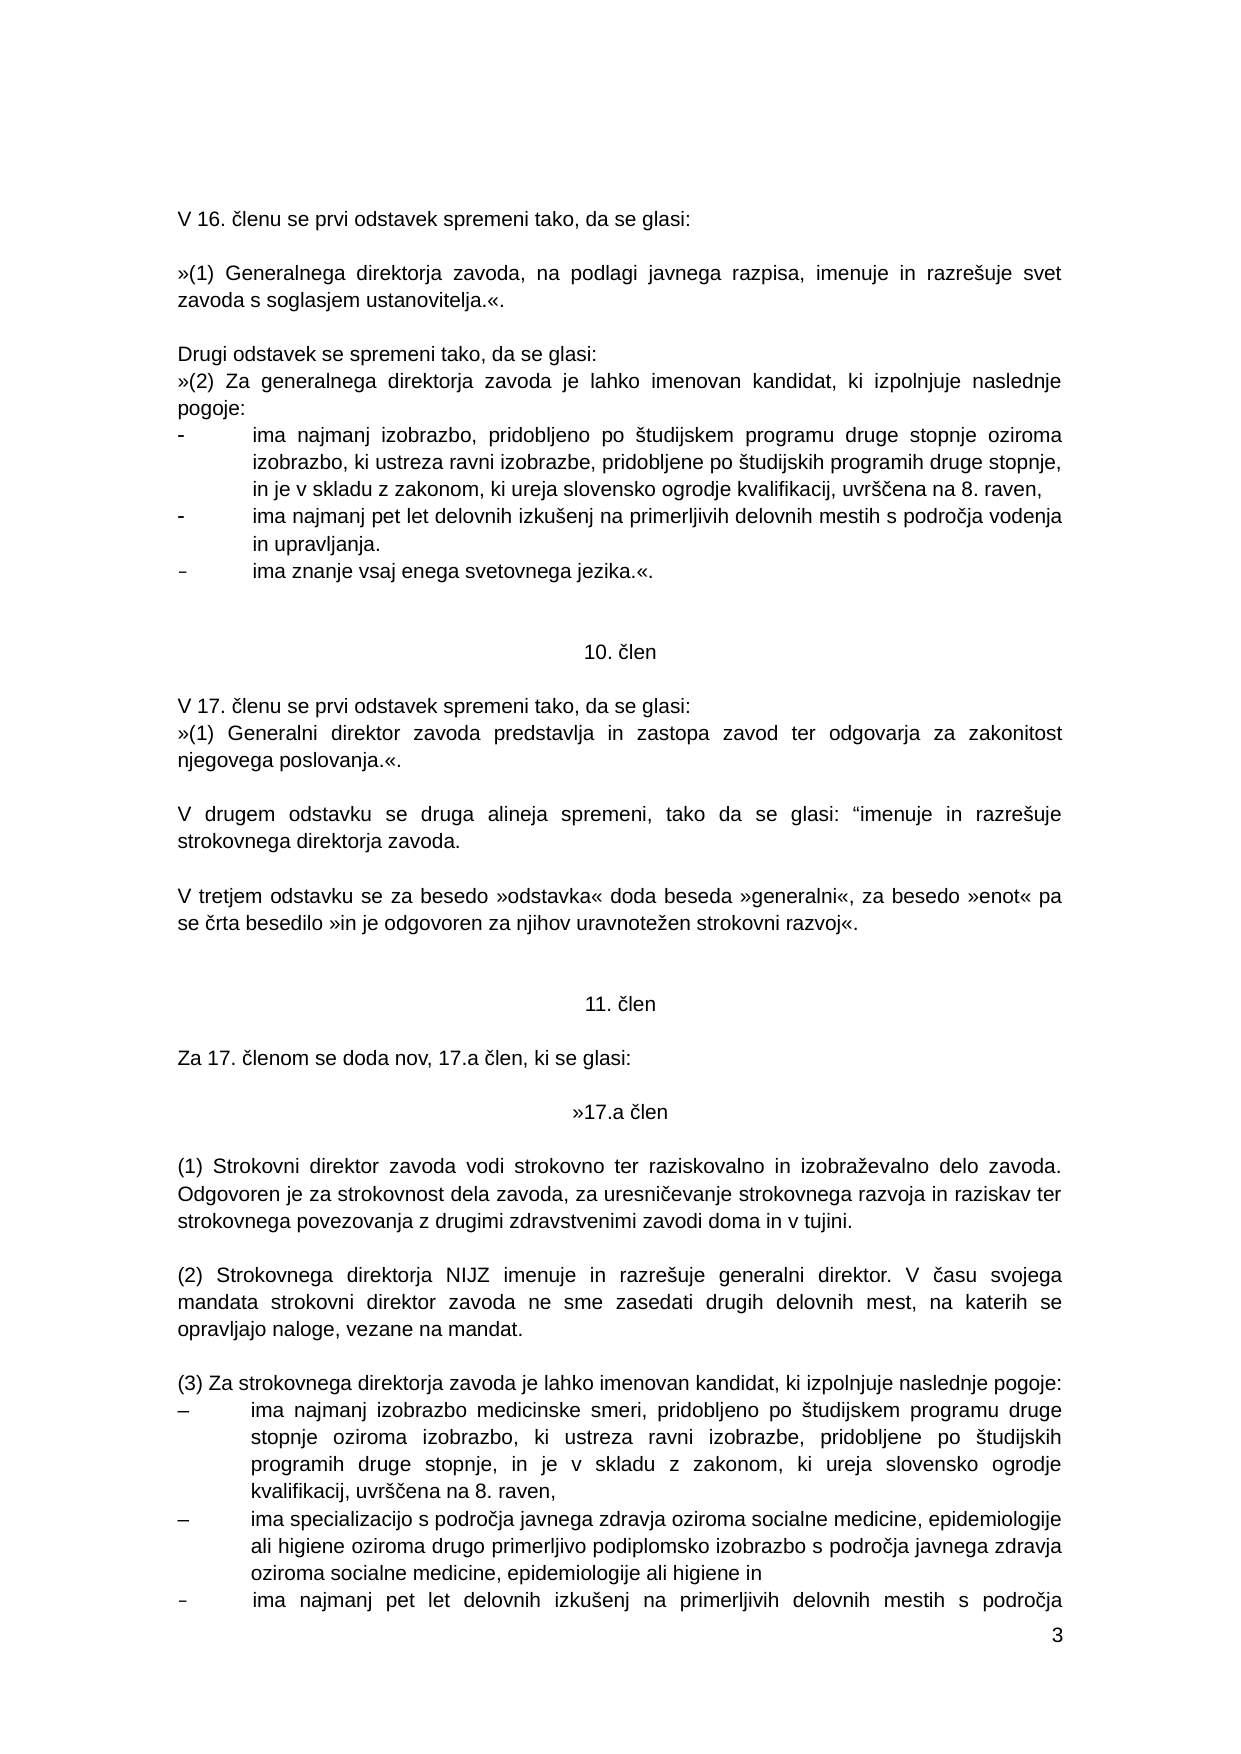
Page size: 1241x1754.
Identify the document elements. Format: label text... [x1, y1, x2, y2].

text V 16. členu se prvi odstavek spremeni tako, da se glasi: [177, 204, 1063, 231]
list ima najmanj izobrazbo, pridobljeno po študijskem programu druge stopnje oziroma izobrazbo, ki ustreza ravni izobrazbe, pridobljene po študijskih programih druge stopnje, in je v skladu z zakonom, ki ureja slovensko ogrodje kvalifikacij, uvrščena na 8. raven, [177, 421, 1063, 502]
text (2) Strokovnega direktorja NIJZ imenuje in razrešuje generalni direktor. V času svojega mandata strokovni direktor zavoda ne sme zasedati drugih delovnih mest, na katerih se opravljajo naloge, vezane na mandat. [177, 1261, 1063, 1342]
text V 17. členu se prvi odstavek spremeni tako, da se glasi: [177, 692, 1063, 719]
text Drugi odstavek se spremeni tako, da se glasi: [177, 340, 1063, 367]
text – ima specializacijo s področja javnega zdravja oziroma socialne medicine, epidemiologije ali higiene oziroma drugo primerljivo podiplomsko izobrazbo s področja javnega zdravja oziroma socialne medicine, epidemiologije ali higiene in [177, 1504, 1063, 1586]
text – ima najmanj izobrazbo medicinske smeri, pridobljeno po študijskem programu druge stopnje oziroma izobrazbo, ki ustreza ravni izobrazbe, pridobljene po študijskih programih druge stopnje, in je v skladu z zakonom, ki ureja slovensko ogrodje kvalifikacij, uvrščena na 8. raven, [177, 1396, 1063, 1504]
text V tretjem odstavku se za besedo »odstavka« doda beseda »generalni«, za besedo »enot« pa se črta besedilo »in je odgovoren za njihov uravnotežen strokovni razvoj«. [177, 881, 1063, 936]
text 10. člen [177, 638, 1063, 665]
list ima najmanj pet let delovnih izkušenj na primerljivih delovnih mestih s področja vodenja in upravljanja. [177, 502, 1063, 556]
text (1) Strokovni direktor zavoda vodi strokovno ter raziskovalno in izobraževalno delo zavoda. Odgovoren je za strokovnost dela zavoda, za uresničevanje strokovnega razvoja in raziskav ter strokovnega povezovanja z drugimi zdravstvenimi zavodi doma in v tujini. [177, 1152, 1063, 1233]
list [177, 1586, 1063, 1613]
text »17.a člen [177, 1098, 1063, 1125]
list ima znanje vsaj enega svetovnega jezika.«. [177, 556, 1063, 583]
text V drugem odstavku se druga alineja spremeni, tako da se glasi: “imenuje in razrešuje strokovnega direktorja zavoda. [177, 800, 1063, 854]
text (3) Za strokovnega direktorja zavoda je lahko imenovan kandidat, ki izpolnjuje naslednje pogoje: [177, 1369, 1063, 1396]
text »(1) Generalnega direktorja zavoda, na podlagi javnega razpisa, imenuje in razrešuje svet zavoda s soglasjem ustanovitelja.«. [177, 258, 1063, 313]
text Za 17. členom se doda nov, 17.a člen, ki se glasi: [177, 1044, 1063, 1071]
text »(2) Za generalnega direktorja zavoda je lahko imenovan kandidat, ki izpolnjuje naslednje pogoje: [177, 367, 1063, 421]
text »(1) Generalni direktor zavoda predstavlja in zastopa zavod ter odgovarja za zakonitost njegovega poslovanja.«. [177, 719, 1063, 773]
text 11. člen [177, 990, 1063, 1017]
